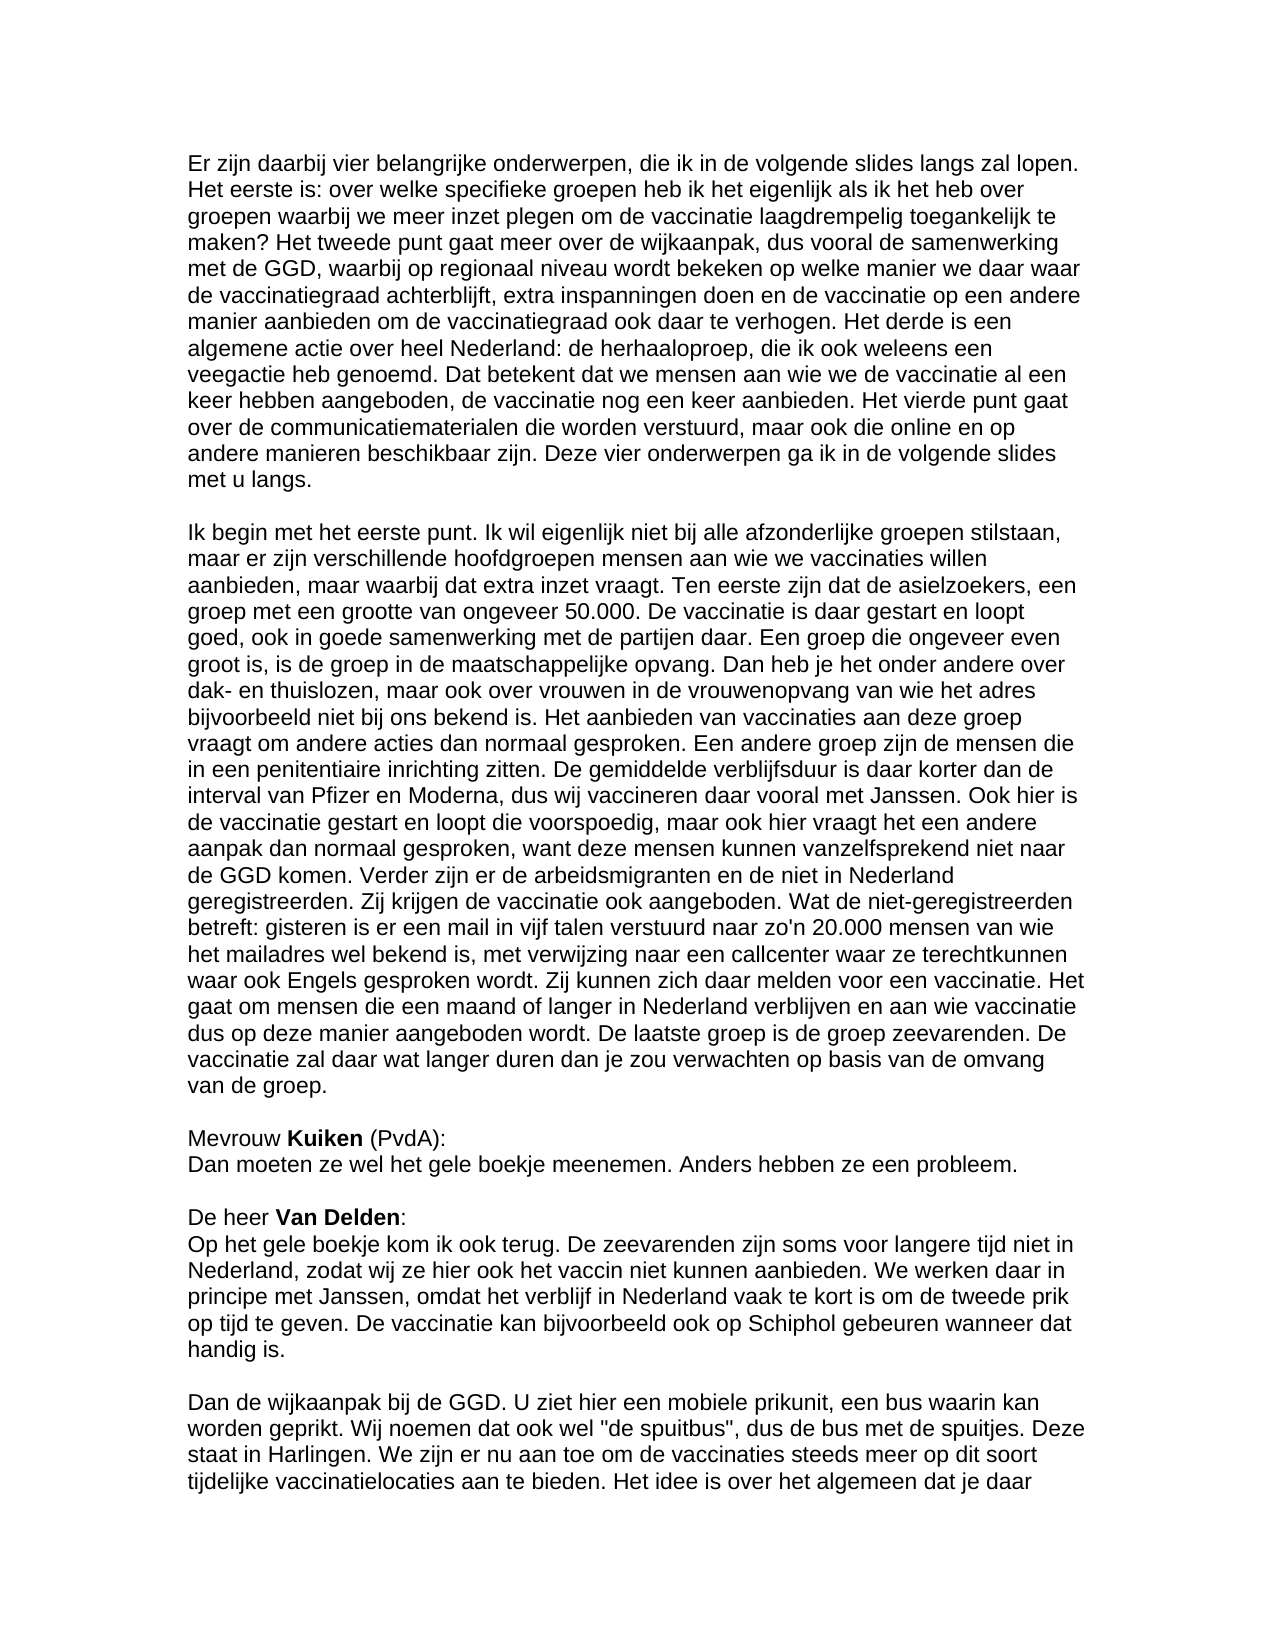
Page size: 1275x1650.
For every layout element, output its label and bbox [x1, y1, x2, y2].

text [187, 150, 1087, 1494]
